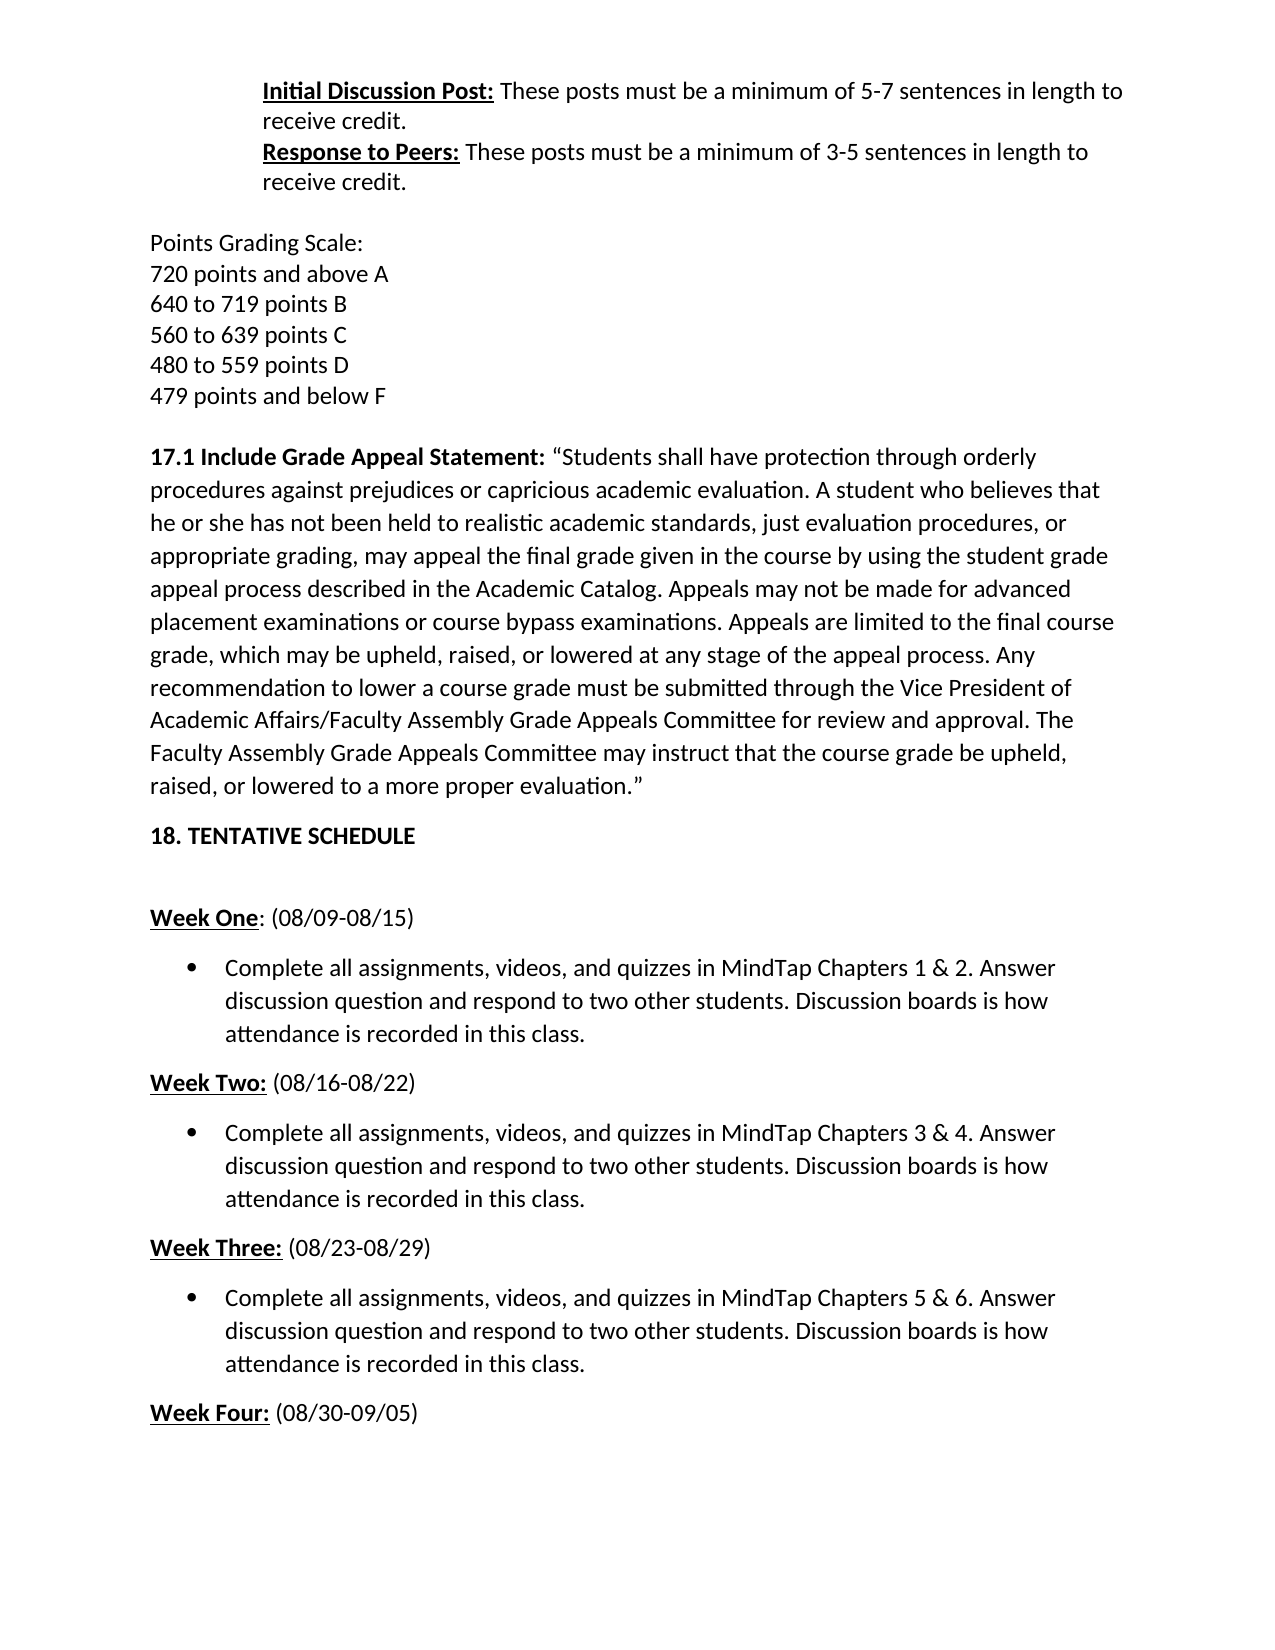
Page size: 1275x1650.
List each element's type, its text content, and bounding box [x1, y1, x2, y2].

list Complete all assignments, videos, and quizzes in MindTap Chapters 3 & 4. Answer discussion question and respond to two other students. Discussion boards is how attendance is recorded in this class. [187, 1117, 1125, 1213]
text 720 points and above A [150, 258, 1125, 289]
text Points Grading Scale: [150, 228, 1125, 258]
text 17.1 Include Grade Appeal Statement: “Students shall have protection through orderly procedures against prejudices or capricious academic evaluation. A student who believes that he or she has not been held to realistic academic standards, just evaluation procedures, or appropriate grading, may appeal the final grade given in the course by using the student grade appeal process described in the Academic Catalog. Appeals may not be made for advanced placement examinations or course bypass examinations. Appeals are limited to the final course grade, which may be upheld, raised, or lowered at any stage of the appeal process. Any recommendation to lower a course grade must be submitted through the Vice President of Academic Affairs/Faculty Assembly Grade Appeals Committee for review and approval. The Faculty Assembly Grade Appeals Committee may instruct that the course grade be upheld, raised, or lowered to a more proper evaluation.” [150, 441, 1125, 801]
text Week Four: (08/30-09/05) [150, 1397, 1125, 1428]
list Complete all assignments, videos, and quizzes in MindTap Chapters 1 & 2. Answer discussion question and respond to two other students. Discussion boards is how attendance is recorded in this class. [187, 952, 1125, 1048]
text Response to Peers: These posts must be a minimum of 3-5 sentences in length to receive credit. [262, 136, 1125, 197]
text Initial Discussion Post: These posts must be a minimum of 5-7 sentences in length to receive credit. [262, 75, 1125, 136]
text 640 to 719 points B [150, 289, 1125, 319]
text 560 to 639 points C [150, 319, 1125, 350]
text Week One: (08/09-08/15) [150, 902, 1125, 933]
list Complete all assignments, videos, and quizzes in MindTap Chapters 5 & 6. Answer discussion question and respond to two other students. Discussion boards is how attendance is recorded in this class. [187, 1282, 1125, 1378]
text Week Three: (08/23-08/29) [150, 1232, 1125, 1263]
subtitle 18. TENTATIVE SCHEDULE [150, 820, 1125, 851]
text Week Two: (08/16-08/22) [150, 1067, 1125, 1098]
text 479 points and below F [150, 380, 1125, 411]
text 480 to 559 points D [150, 350, 1125, 380]
